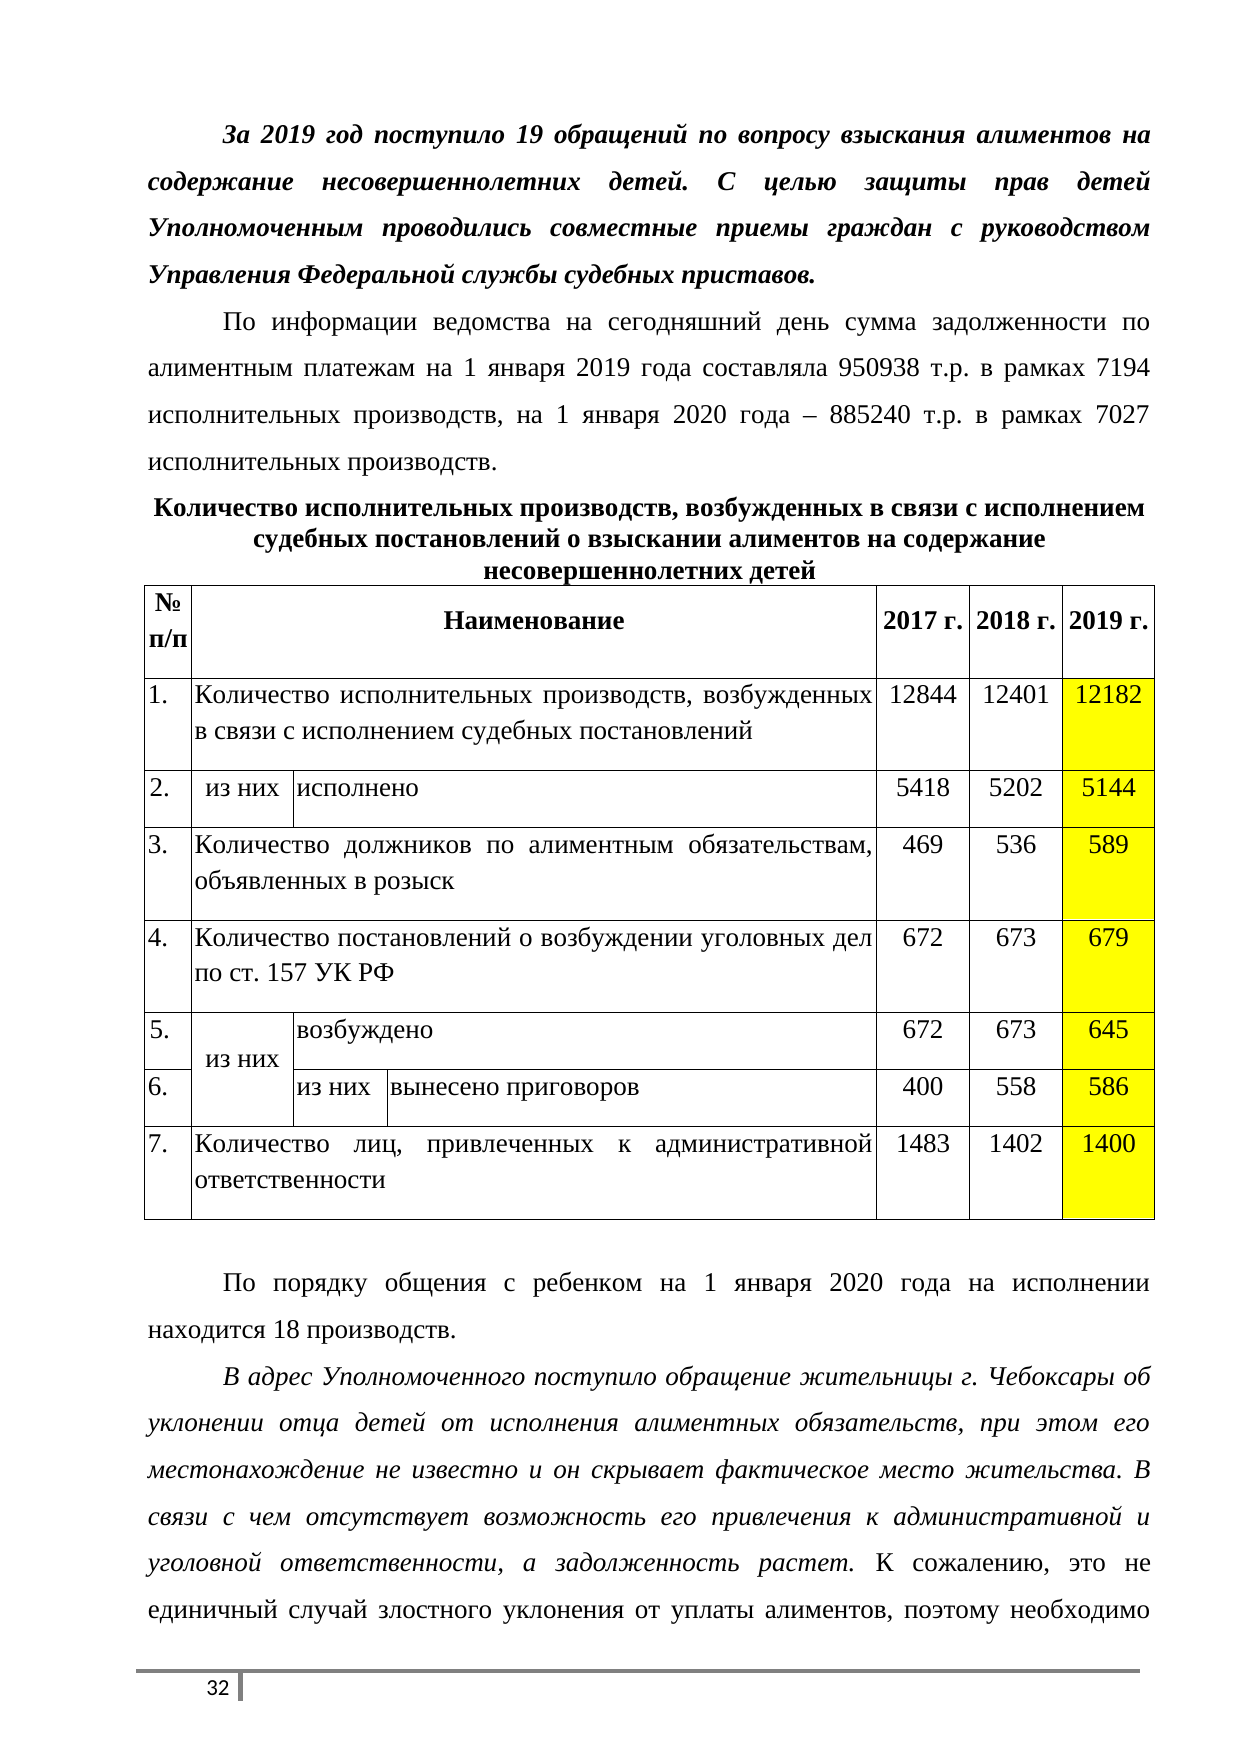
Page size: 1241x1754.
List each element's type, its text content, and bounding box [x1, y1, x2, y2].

table_cell 12401 [970, 679, 1062, 770]
table_cell 679 [1063, 921, 1154, 1012]
text По информации ведомства на сегодняшний день сумма задолженности по алиментным платежам на 1 января 2019 года составляла 950938 т.р. в рамках 7194 исполнительных производств, на 1 января 2020 года – 885240 т.р. в рамках 7027 исполнительных производств. [148, 305, 1152, 476]
table_cell 5418 [877, 771, 969, 827]
table_cell 645 [1063, 1013, 1154, 1069]
table_cell Количество постановлений о возбуждении уголовных дел по ст. 157 УК РФ [192, 921, 876, 1012]
table_cell Количество лиц, привлеченных к административной ответственности [192, 1127, 876, 1218]
table_cell [145, 1070, 191, 1126]
table_cell из них [294, 1070, 387, 1126]
table_header 2018 г. [970, 586, 1062, 677]
table_cell 12182 [1063, 679, 1154, 770]
table_cell возбуждено [294, 1013, 876, 1069]
table_cell 12844 [877, 679, 969, 770]
table_cell 558 [970, 1070, 1062, 1126]
table_cell Количество должников по алиментным обязательствам, объявленных в розыск [192, 828, 876, 919]
table_cell [145, 1127, 191, 1218]
table_cell вынесено приговоров [388, 1070, 876, 1126]
table_cell 589 [1063, 828, 1154, 919]
table_cell [145, 921, 191, 1012]
table_header 2019 г. [1063, 586, 1154, 677]
table_header Наименование [192, 586, 876, 677]
table_cell 1483 [877, 1127, 969, 1218]
table_cell 536 [970, 828, 1062, 919]
table_cell 1400 [1063, 1127, 1154, 1218]
table_cell 672 [877, 921, 969, 1012]
text Количество исполнительных производств, возбужденных в связи с исполнением судебных постановлений о взыскании алиментов на содержание несовершеннолетних детей [148, 491, 1152, 585]
table_cell [145, 1013, 191, 1069]
table_header № п/п [145, 586, 191, 677]
table_cell из них [192, 771, 293, 827]
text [148, 1359, 1152, 1624]
table_cell 400 [877, 1070, 969, 1126]
text По порядку общения с ребенком на 1 января 2020 года на исполнении находится 18 производств. [148, 1266, 1152, 1344]
table_cell 672 [877, 1013, 969, 1069]
table_cell 5144 [1063, 771, 1154, 827]
table_cell 469 [877, 828, 969, 919]
table_cell 673 [970, 1013, 1062, 1069]
table_cell из них [192, 1013, 293, 1126]
table_cell [145, 828, 191, 919]
table_cell Количество исполнительных производств, возбужденных в связи с исполнением судебных постановлений [192, 679, 876, 770]
table_cell 1402 [970, 1127, 1062, 1218]
table_cell 586 [1063, 1070, 1154, 1126]
text За 2019 год поступило 19 обращений по вопросу взыскания алиментов на содержание несовершеннолетних детей. С целью защиты прав детей Уполномоченным проводились совместные приемы граждан с руководством Управления Федеральной службы судебных приставов. [148, 118, 1152, 289]
table_cell исполнено [294, 771, 876, 827]
table_cell [145, 679, 191, 770]
table_header 2017 г. [877, 586, 969, 677]
table_cell 5202 [970, 771, 1062, 827]
table_cell [145, 771, 191, 827]
table_cell 673 [970, 921, 1062, 1012]
